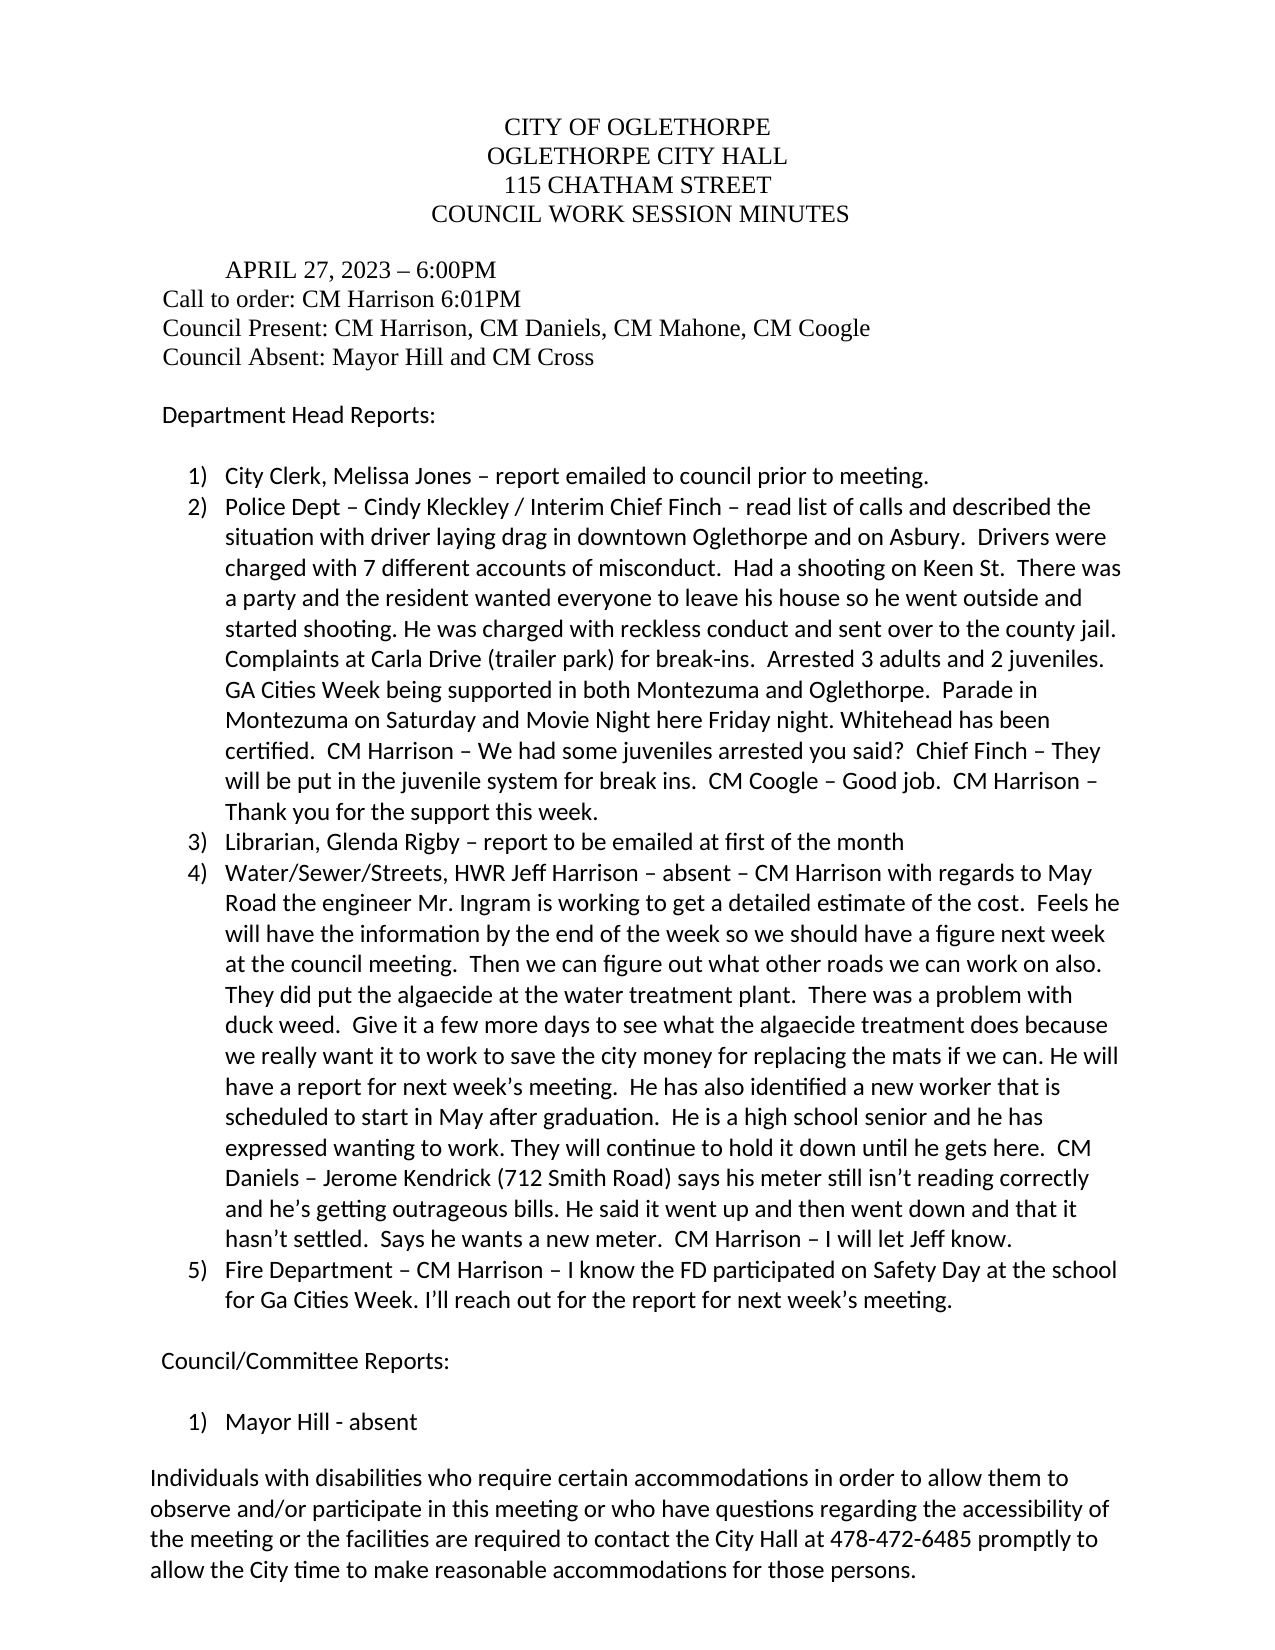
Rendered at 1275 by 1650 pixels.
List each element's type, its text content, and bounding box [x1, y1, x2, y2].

text APRIL 27, 2023 – 6:00PM [150, 227, 1125, 284]
list Mayor Hill - absent [187, 1406, 1125, 1437]
text 115 CHATHAM STREET [150, 170, 1125, 199]
list Water/Sewer/Streets, HWR Jeff Harrison – absent – CM Harrison with regards to May Road the engineer Mr. Ingram is working to get a detailed estimate of the cost. Feels he will have the information by the end of the week so we should have a figure next week at the council meeting. Then we can figure out what other roads we can work on also. They did put the algaecide at the water treatment plant. There was a problem with duck weed. Give it a few more days to see what the algaecide treatment does because we really want it to work to save the city money for replacing the mats if we can. He will have a report for next week’s meeting. He has also identified a new worker that is scheduled to start in May after graduation. He is a high school senior and he has expressed wanting to work. They will continue to hold it down until he gets here. CM Daniels – Jerome Kendrick (712 Smith Road) says his meter still isn’t reading correctly and he’s getting outrageous bills. He said it went up and then went down and that it hasn’t settled. Says he wants a new meter. CM Harrison – I will let Jeff know. [187, 857, 1125, 1254]
text OGLETHORPE CITY HALL [150, 141, 1125, 170]
text Department Head Reports: [150, 399, 1125, 430]
list City Clerk, Melissa Jones – report emailed to council prior to meeting. [187, 460, 1125, 491]
list Fire Department – CM Harrison – I know the FD participated on Safety Day at the school for Ga Cities Week. I’ll reach out for the report for next week’s meeting. [187, 1254, 1125, 1315]
text COUNCIL WORK SESSION MINUTES [150, 199, 1125, 227]
list Police Dept – Cindy Kleckley / Interim Chief Finch – read list of calls and described the situation with driver laying drag in downtown Oglethorpe and on Asbury. Drivers were charged with 7 different accounts of misconduct. Had a shooting on Keen St. There was a party and the resident wanted everyone to leave his house so he went outside and started shooting. He was charged with reckless conduct and sent over to the county jail. Complaints at Carla Drive (trailer park) for break-ins. Arrested 3 adults and 2 juveniles. GA Cities Week being supported in both Montezuma and Oglethorpe. Parade in Montezuma on Saturday and Movie Night here Friday night. Whitehead has been certified. CM Harrison – We had some juveniles arrested you said? Chief Finch – They will be put in the juvenile system for break ins. CM Coogle – Good job. CM Harrison – Thank you for the support this week. [187, 491, 1125, 827]
text Council/Committee Reports: [150, 1345, 1125, 1376]
list Librarian, Glenda Rigby – report to be emailed at first of the month [187, 827, 1125, 857]
text Council Present: CM Harrison, CM Daniels, CM Mahone, CM Coogle [150, 313, 1125, 342]
text CITY OF OGLETHORPE [150, 112, 1125, 141]
text Council Absent: Mayor Hill and CM Cross [150, 342, 1125, 371]
text Call to order: CM Harrison 6:01PM [150, 284, 1125, 313]
